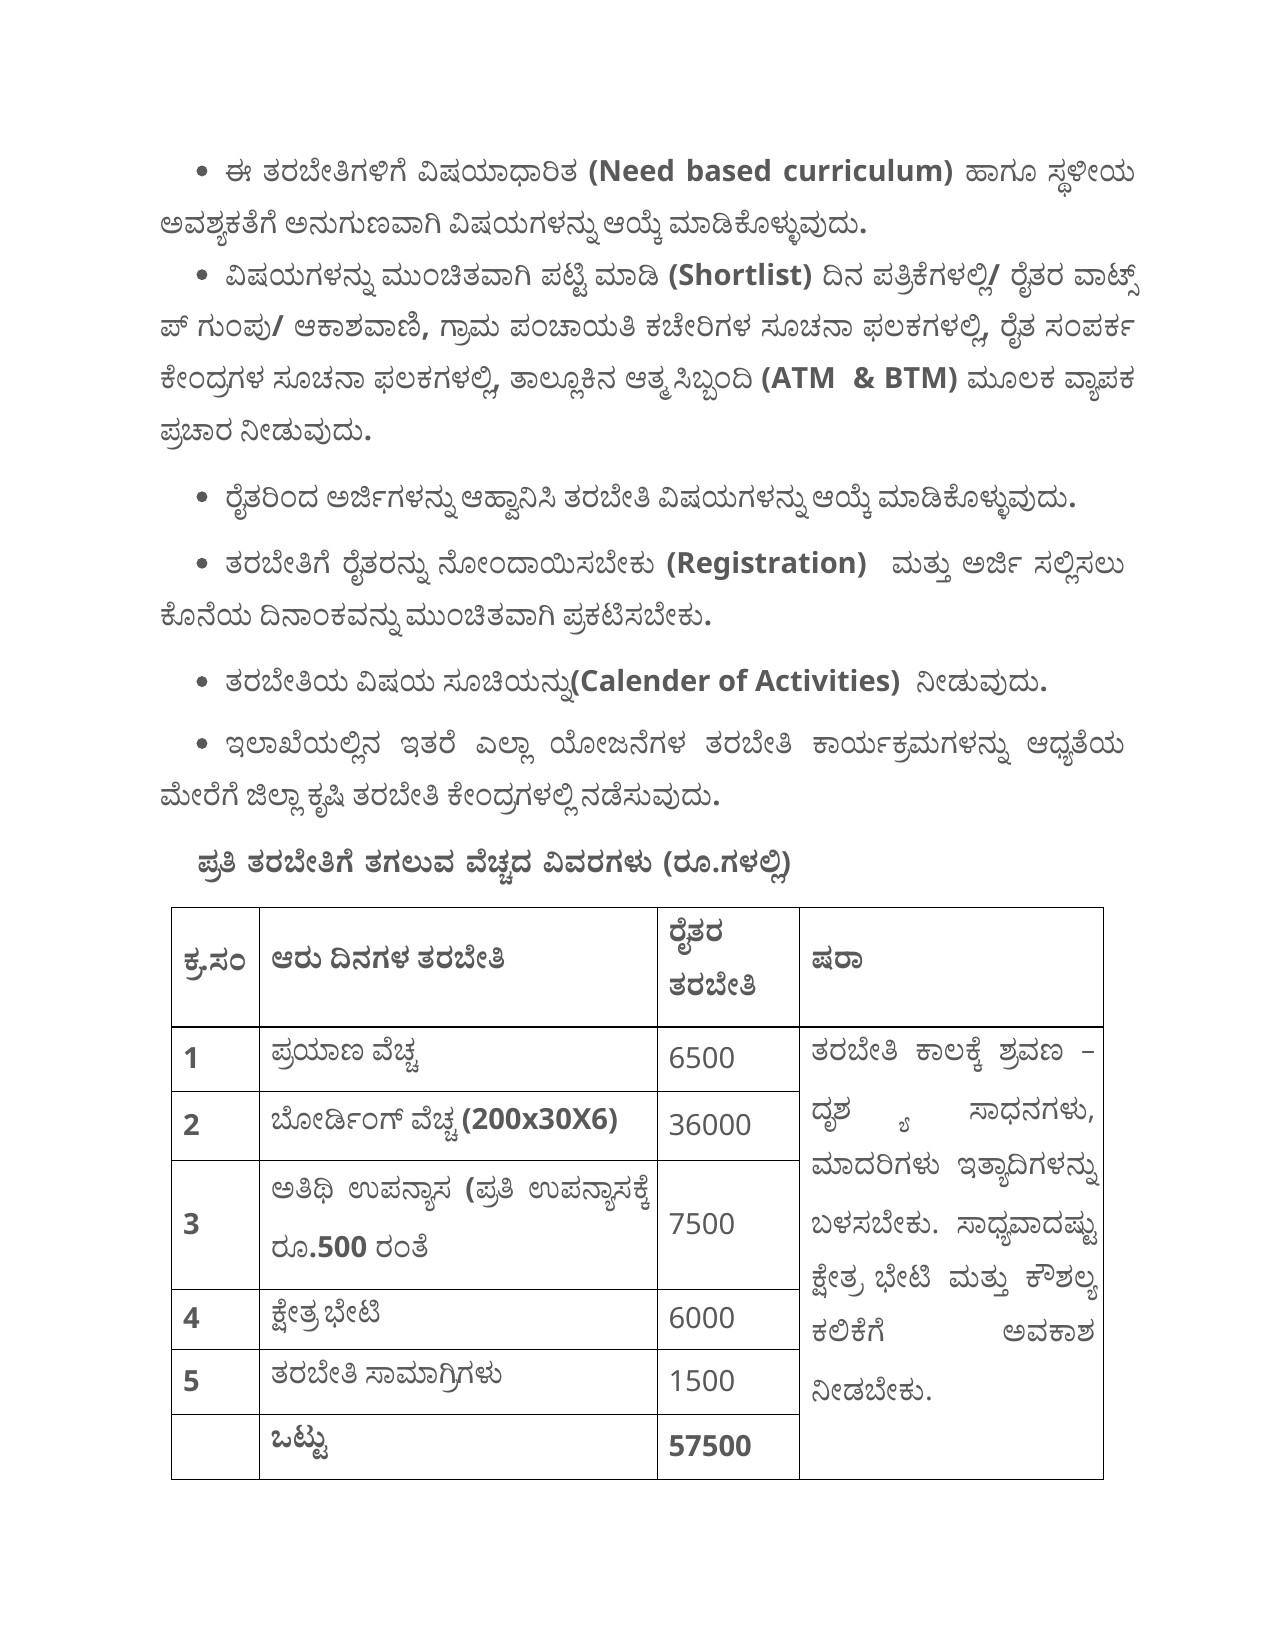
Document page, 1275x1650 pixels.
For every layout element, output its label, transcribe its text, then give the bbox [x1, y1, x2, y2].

list ರೈತರಿಂದ ಅರ್ಜಿಗಳನ್ನು ಆಹ್ವಾನಿಸಿ ತರಬೇತಿ ವಿಷಯಗಳನ್ನು ಆಯ್ಕೆ ಮಾಡಿಕೊಳ್ಳುವುದು. [159, 476, 1125, 528]
list ಈ ತರಬೇತಿಗಳಿಗೆ ವಿಷಯಾಧಾರಿತ (Need based curriculum) ಹಾಗೂ ಸ್ಥಳೀಯ ಅವಶ್ಯಕತೆಗೆ ಅನುಗುಣವಾಗಿ ವಿಷಯಗಳನ್ನು ಆಯ್ಕೆ ಮಾಡಿಕೊಳ್ಳುವುದು. [159, 150, 1136, 254]
table_cell 7500 [658, 1161, 799, 1288]
list ತರಬೇತಿಗೆ ರೈತರನ್ನು ನೋಂದಾಯಿಸಬೇಕು (Registration) ಮತ್ತು ಅರ್ಜಿ ಸಲ್ಲಿಸಲು ಕೊನೆಯ ದಿನಾಂಕವನ್ನು ಮುಂಚಿತವಾಗಿ ಪ್ರಕಟಿಸಬೇಕು. [159, 542, 1125, 646]
table_cell ತರಬೇತಿ ಕಾಲಕ್ಕೆ ಶ್ರವಣ – ದೃಶ್ಯ ಸಾಧನಗಳು, ಮಾದರಿಗಳು ಇತ್ಯಾದಿಗಳನ್ನು ಬಳಸಬೇಕು. ಸಾಧ್ಯವಾದಷ್ಟು ಕ್ಷೇತ್ರ ಭೇಟಿ ಮತ್ತು ಕೌಶಲ್ಯ ಕಲಿಕೆಗೆ ಅವಕಾಶ ನೀಡಬೇಕು. [800, 1028, 1103, 1479]
text ಪ್ರತಿ ತರಬೇತಿಗೆ ತಗಲುವ ವೆಚ್ಚದ ವಿವರಗಳು (ರೂ.ಗಳಲ್ಲಿ) [159, 841, 1125, 893]
table_cell ಪ್ರಯಾಣ ವೆಚ್ಚ [260, 1028, 657, 1091]
table_cell ಅತಿಥಿ ಉಪನ್ಯಾಸ (ಪ್ರತಿ ಉಪನ್ಯಾಸಕ್ಕೆ ರೂ.500 ರಂತೆ [260, 1161, 657, 1288]
table_header ಷರಾ [800, 908, 1103, 1026]
list ಇಲಾಖೆಯಲ್ಲಿನ ಇತರೆ ಎಲ್ಲಾ ಯೋಜನೆಗಳ ತರಬೇತಿ ಕಾರ್ಯಕ್ರಮಗಳನ್ನು ಆಧ್ಯತೆಯ ಮೇರೆಗೆ ಜಿಲ್ಲಾ ಕೃಷಿ ತರಬೇತಿ ಕೇಂದ್ರಗಳಲ್ಲಿ ನಡೆಸುವುದು. [159, 727, 1125, 826]
table_cell [172, 1415, 259, 1479]
list ವಿಷಯಗಳನ್ನು ಮುಂಚಿತವಾಗಿ ಪಟ್ಟಿ ಮಾಡಿ (Shortlist) ದಿನ ಪತ್ರಿಕೆಗಳಲ್ಲಿ/ ರೈತರ ವಾಟ್ಸ್ ಪ್ ಗುಂಪು/ ಆಕಾಶವಾಣಿ, ಗ್ರಾಮ ಪಂಚಾಯತಿ ಕಚೇರಿಗಳ ಸೂಚನಾ ಫಲಕಗಳಲ್ಲಿ, ರೈತ ಸಂಪರ್ಕ ಕೇಂದ್ರಗಳ ಸೂಚನಾ ಫಲಕಗಳಲ್ಲಿ, ತಾಲ್ಲೂಕಿನ ಆತ್ಮ ಸಿಬ್ಬಂದಿ (ATM & BTM) ಮೂಲಕ ವ್ಯಾಪಕ ಪ್ರಚಾರ ನೀಡುವುದು. [159, 254, 1136, 461]
table_cell 3 [172, 1161, 259, 1288]
table_header ಕ್ರ.ಸಂ [172, 908, 259, 1026]
table_header ರೈತರ ತರಬೇತಿ [658, 908, 799, 1026]
table_cell ತರಬೇತಿ ಸಾಮಾಗ್ರಿಗಳು [260, 1350, 657, 1414]
table_cell ಕ್ಷೇತ್ರ ಭೇಟಿ [260, 1290, 657, 1349]
table_cell ಒಟ್ಟು [260, 1415, 657, 1479]
table_cell 36000 [658, 1092, 799, 1160]
table_cell 5 [172, 1350, 259, 1414]
table_cell 2 [172, 1092, 259, 1160]
table_cell 6000 [658, 1290, 799, 1349]
table_cell 1500 [658, 1350, 799, 1414]
table_cell 4 [172, 1290, 259, 1349]
table_cell 1 [172, 1028, 259, 1091]
table_cell 57500 [658, 1415, 799, 1479]
table_cell ಬೋರ್ಡಿಂಗ್ ವೆಚ್ಚ (200x30X6) [260, 1092, 657, 1160]
table_header ಆರು ದಿನಗಳ ತರಬೇತಿ [260, 908, 657, 1026]
list ತರಬೇತಿಯ ವಿಷಯ ಸೂಚಿಯನ್ನು(Calender of Activities) ನೀಡುವುದು. [159, 661, 1125, 712]
table_cell 6500 [658, 1028, 799, 1091]
